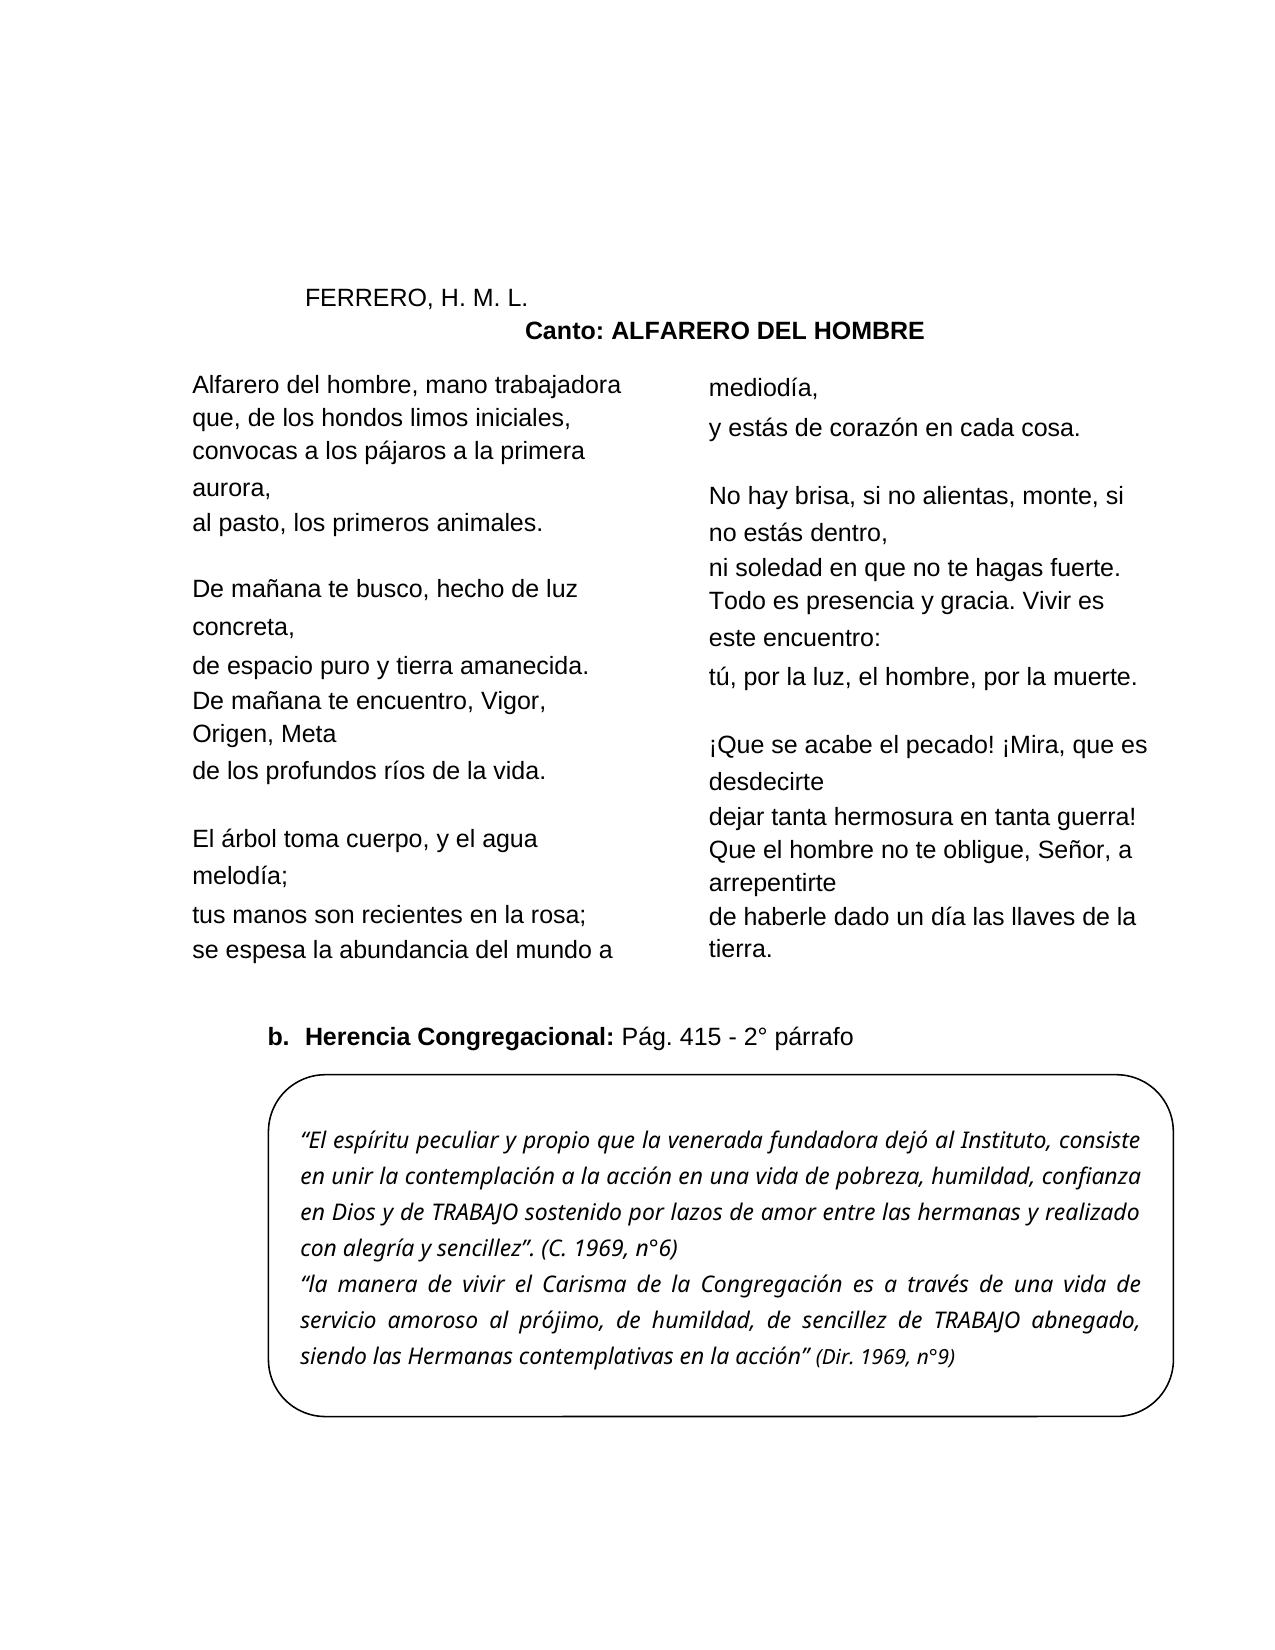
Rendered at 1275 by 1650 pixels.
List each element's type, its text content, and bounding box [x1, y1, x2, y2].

list Canto: ALFARERO DEL HOMBRE [298, 316, 1152, 345]
list Alfarero del hombre, mano trabajadora que, de los hondos limos iniciales, convocas a los pájaros a la primera aurora, al pasto, los primeros animales. De mañana te busco, hecho de luz concreta, de espacio puro y tierra amanecida. De mañana te encuentro, Vigor, Origen, Meta de los profundos ríos de la vida. El árbol toma cuerpo, y el agua melodía; tus manos son recientes en la rosa; se espesa la abundancia del mundo a mediodía, y estás de corazón en cada cosa. No hay brisa, si no alientas, monte, si no estás dentro, ni soledad en que no te hagas fuerte. Todo es presencia y gracia. Vivir es este encuentro: tú, por la luz, el hombre, por la muerte. ¡Que se acabe el pecado! ¡Mira, que es desdecirte dejar tanta hermosura en tanta guerra! Que el hombre no te obligue, Señor, a arrepentirte de haberle dado un día las llaves de la tierra. [192, 370, 635, 964]
list Herencia Congregacional: Pág. 415 - 2° párrafo [267, 1022, 1152, 1051]
list FERRERO, H. M. L. [305, 283, 1152, 312]
list Alfarero del hombre, mano trabajadora que, de los hondos limos iniciales, convocas a los pájaros a la primera aurora, al pasto, los primeros animales. De mañana te busco, hecho de luz concreta, de espacio puro y tierra amanecida. De mañana te encuentro, Vigor, Origen, Meta de los profundos ríos de la vida. El árbol toma cuerpo, y el agua melodía; tus manos son recientes en la rosa; se espesa la abundancia del mundo a mediodía, y estás de corazón en cada cosa. No hay brisa, si no alientas, monte, si no estás dentro, ni soledad en que no te hagas fuerte. Todo es presencia y gracia. Vivir es este encuentro: tú, por la luz, el hombre, por la muerte. ¡Que se acabe el pecado! ¡Mira, que es desdecirte dejar tanta hermosura en tanta guerra! Que el hombre no te obligue, Señor, a arrepentirte de haberle dado un día las llaves de la tierra. [709, 370, 1152, 963]
